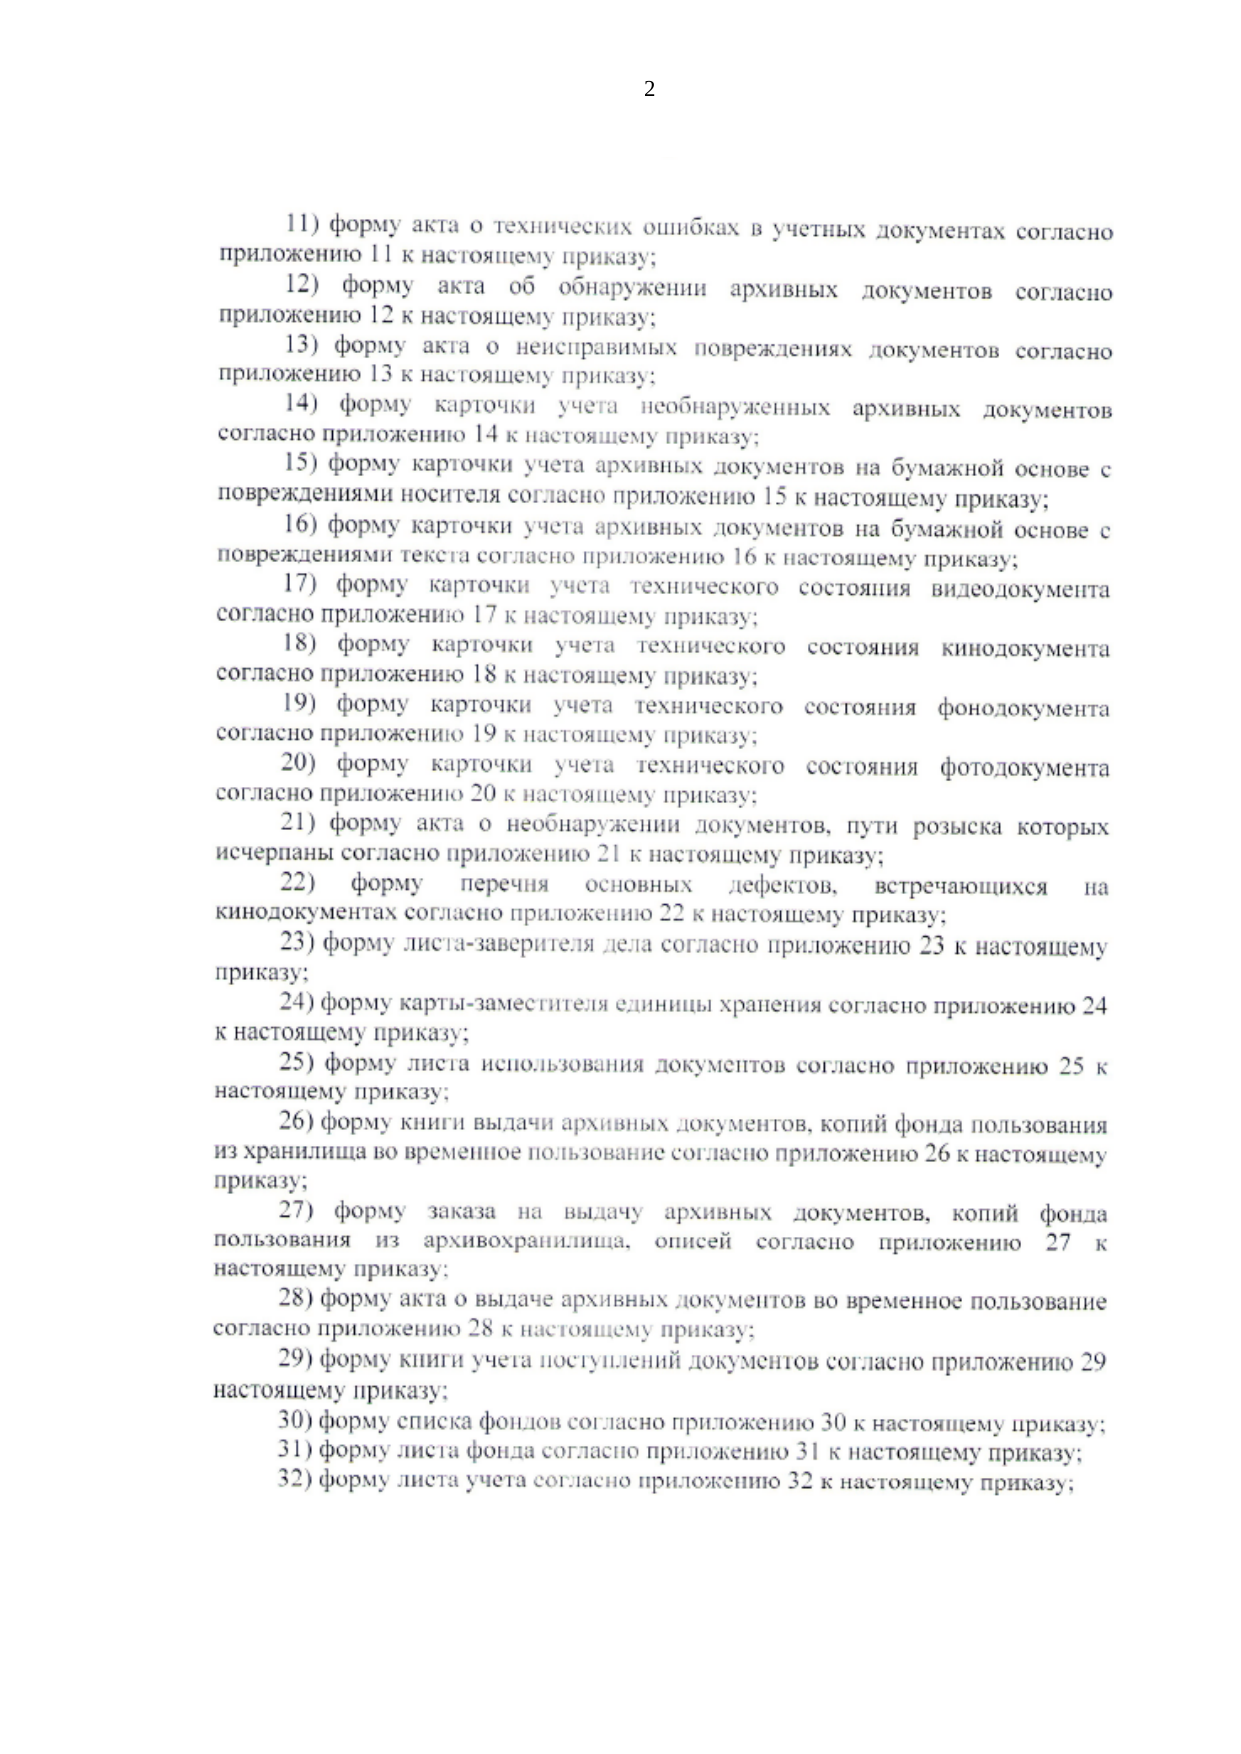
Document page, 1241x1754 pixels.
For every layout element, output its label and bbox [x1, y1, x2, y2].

picture [147, 157, 1165, 1582]
